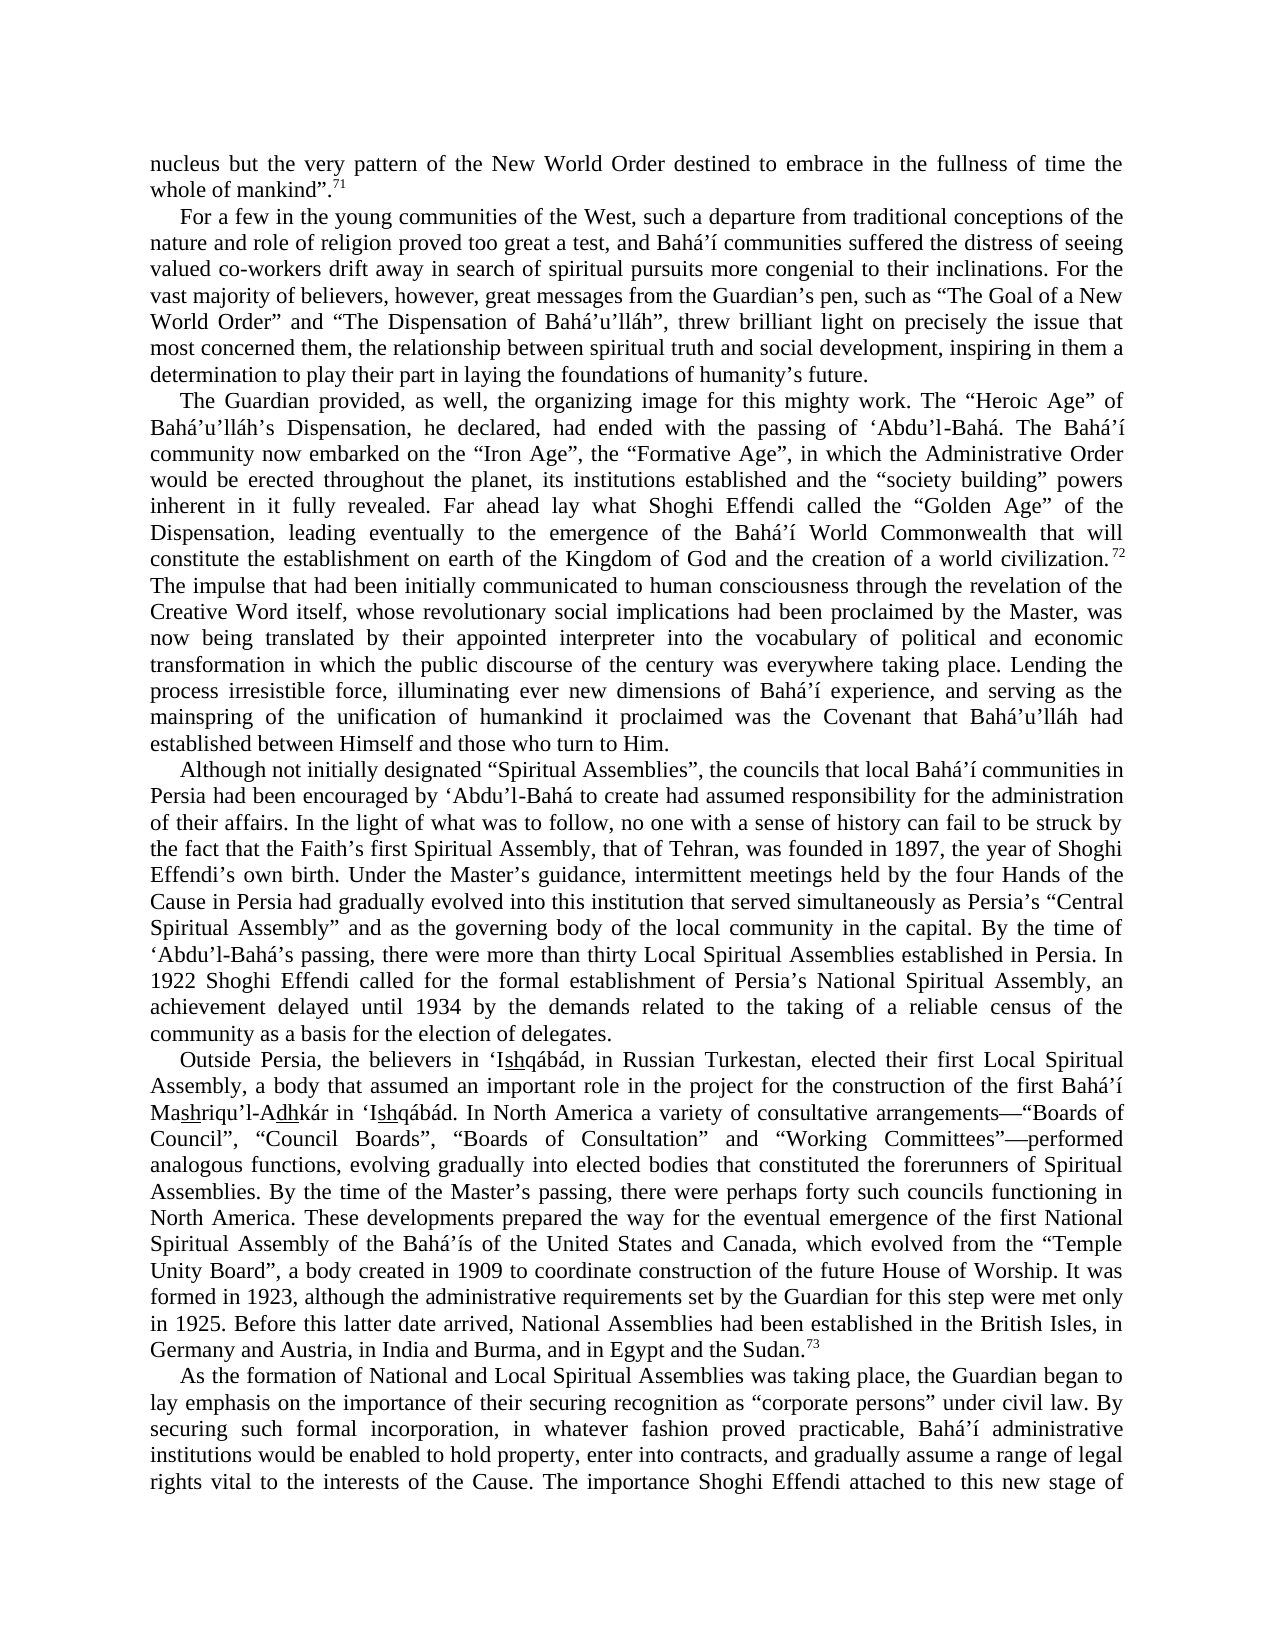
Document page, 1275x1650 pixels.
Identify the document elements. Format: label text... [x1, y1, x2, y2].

text Although not initially designated “Spiritual Assemblies”, the councils that local Bahá’í communities in Persia had been encouraged by ‘Abdu’l-Bahá to create had assumed responsibility for the administration of their affairs. In the light of what was to follow, no one with a sense of history can fail to be struck by the fact that the Faith’s first Spiritual Assembly, that of Tehran, was founded in 1897, the year of Shoghi Effendi’s own birth. Under the Master’s guidance, intermittent meetings held by the four Hands of the Cause in Persia had gradually evolved into this institution that served simultaneously as Persia’s “Central Spiritual Assembly” and as the governing body of the local community in the capital. By the time of ‘Abdu’l-Bahá’s passing, there were more than thirty Local Spiritual Assemblies established in Persia. In 1922 Shoghi Effendi called for the formal establishment of Persia’s National Spiritual Assembly, an achievement delayed until 1934 by the demands related to the taking of a reliable census of the community as a basis for the election of delegates. [150, 756, 1125, 1046]
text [150, 150, 1125, 203]
text For a few in the young communities of the West, such a departure from traditional conceptions of the nature and role of religion proved too great a test, and Bahá’í communities suffered the distress of seeing valued co-workers drift away in search of spiritual pursuits more congenial to their inclinations. For the vast majority of believers, however, great messages from the Guardian’s pen, such as “The Goal of a New World Order” and “The Dispensation of Bahá’u’lláh”, threw brilliant light on precisely the issue that most concerned them, the relationship between spiritual truth and social development, inspiring in them a determination to play their part in laying the foundations of humanity’s future. [150, 203, 1125, 387]
text Outside Persia, the believers in ‘Ishqábád, in Russian Turkestan, elected their first Local Spiritual Assembly, a body that assumed an important role in the project for the construction of the first Bahá’í Mashriqu’l-Adhkár in ‘Ishqábád. In North America a variety of consultative arrangements—“Boards of Council”, “Council Boards”, “Boards of Consultation” and “Working Committees”—performed analogous functions, evolving gradually into elected bodies that constituted the forerunners of Spiritual Assemblies. By the time of the Master’s passing, there were perhaps forty such councils functioning in North America. These developments prepared the way for the eventual emergence of the first National Spiritual Assembly of the Bahá’ís of the United States and Canada, which evolved from the “Temple Unity Board”, a body created in 1909 to coordinate construction of the future House of Worship. It was formed in 1923, although the administrative requirements set by the Guardian for this step were met only in 1925. Before this latter date arrived, National Assemblies had been established in the British Isles, in Germany and Austria, in India and Burma, and in Egypt and the Sudan. [150, 1046, 1125, 1362]
text The Guardian provided, as well, the organizing image for this mighty work. The “Heroic Age” of Bahá’u’lláh’s Dispensation, he declared, had ended with the passing of ‘Abdu’l-Bahá. The Bahá’í community now embarked on the “Iron Age”, the “Formative Age”, in which the Administrative Order would be erected throughout the planet, its institutions established and the “society building” powers inherent in it fully revealed. Far ahead lay what Shoghi Effendi called the “Golden Age” of the Dispensation, leading eventually to the emergence of the Bahá’í World Commonwealth that will constitute the establishment on earth of the Kingdom of God and the creation of a world civilization. The impulse that had been initially communicated to human consciousness through the revelation of the Creative Word itself, whose revolutionary social implications had been proclaimed by the Master, was now being translated by their appointed interpreter into the vocabulary of political and economic transformation in which the public discourse of the century was everywhere taking place. Lending the process irresistible force, illuminating ever new dimensions of Bahá’í experience, and serving as the mainspring of the unification of humankind it proclaimed was the Covenant that Bahá’u’lláh had established between Himself and those who turn to Him. [150, 387, 1125, 756]
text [150, 1362, 1125, 1494]
